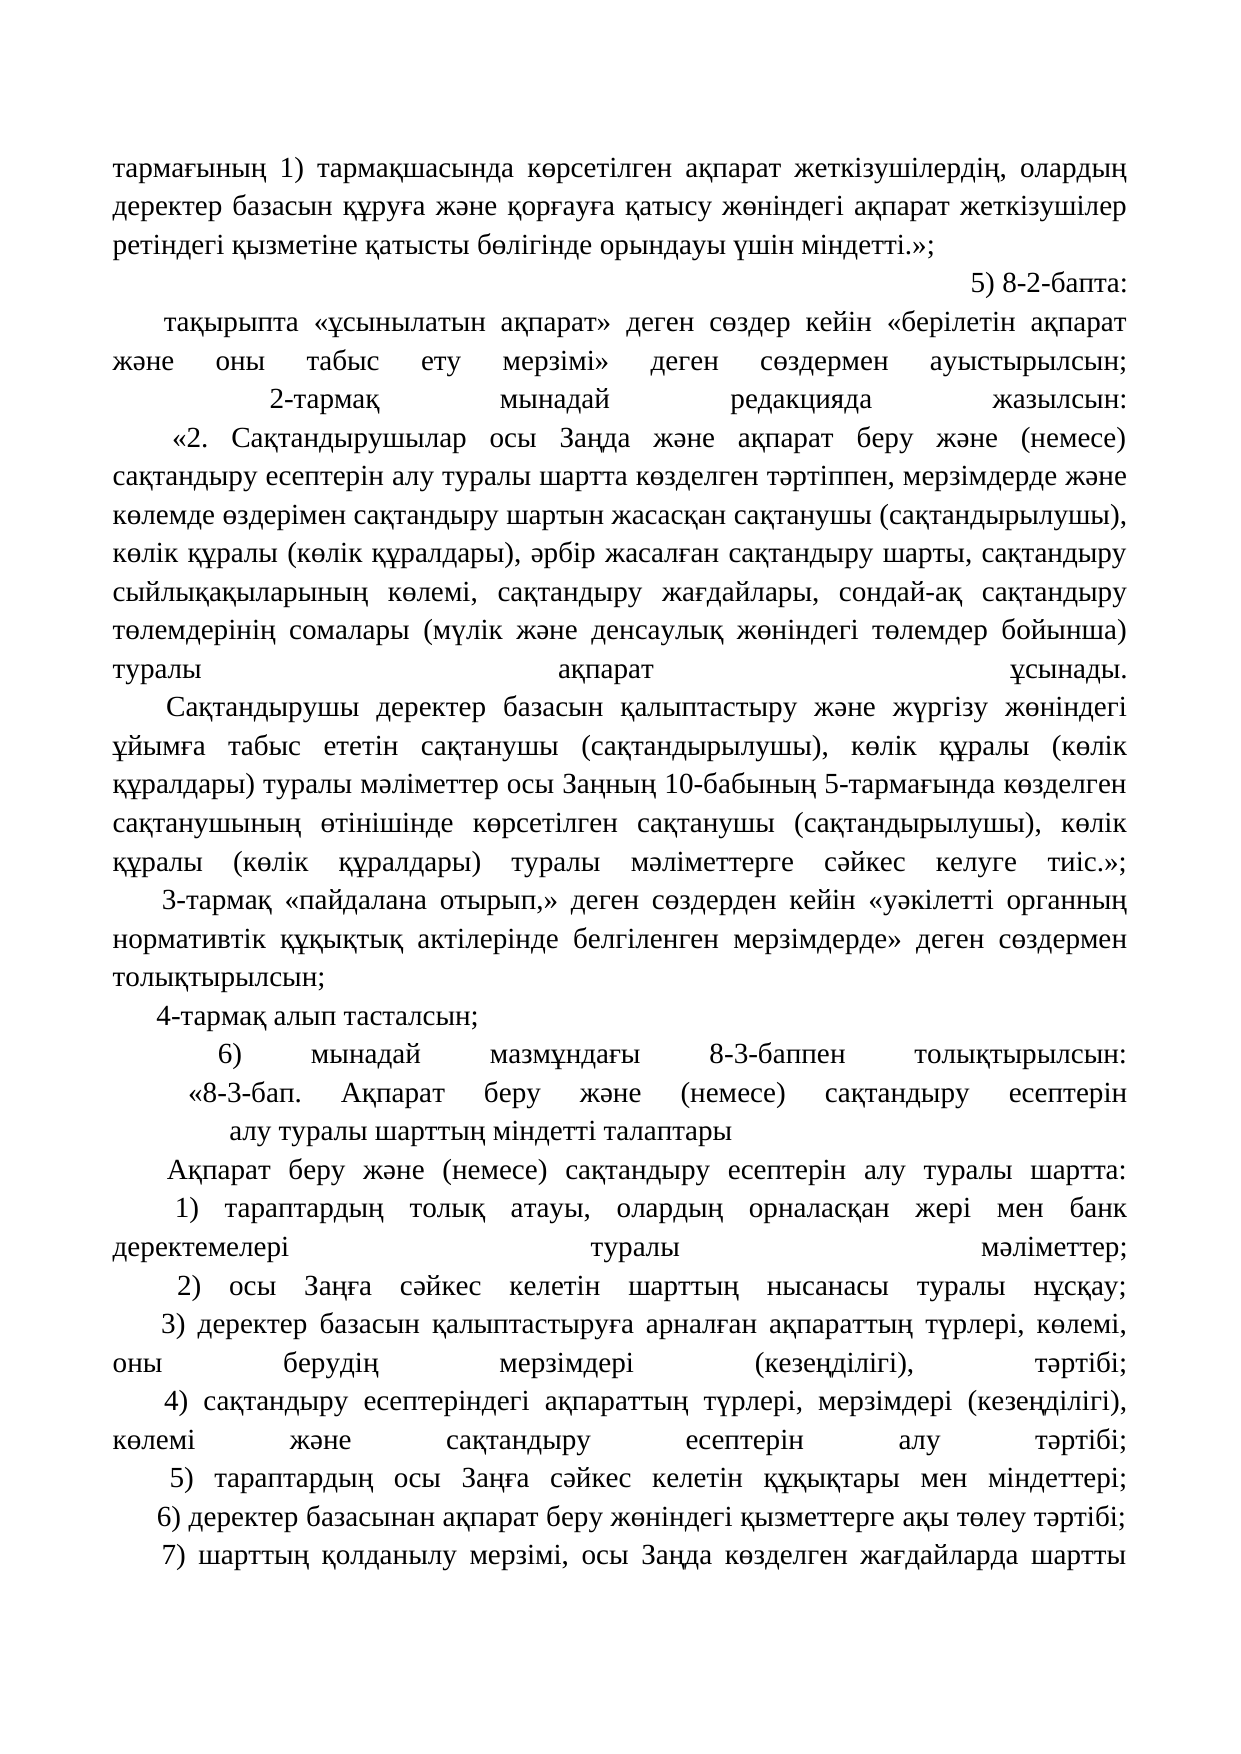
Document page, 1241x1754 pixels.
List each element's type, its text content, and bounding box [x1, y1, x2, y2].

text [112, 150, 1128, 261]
text 5) 8-2-бапта: тақырыпта «ұсынылатын ақпарат» деген сөздер кейін «берілетін ақпарат және оны табыс ету мерзімі» деген сөздермен ауыстырылсын; 2-тармақ мынадай редакцияда жазылсын: «2. Сақтандырушылар осы Заңда және ақпарат беру және (немесе) сақтандыру есептерін алу туралы шартта көзделген тәртіппен, мерзімдерде және көлемде өздерімен сақтандыру шартын жасасқан сақтанушы (сақтандырылушы), көлік құралы (көлік құралдары), әрбір жасалған сақтандыру шарты, сақтандыру сыйлықақыларының көлемі, сақтандыру жағдайлары, сондай-ақ сақтандыру төлемдерінің сомалары (мүлік және денсаулық жөніндегі төлемдер бойынша) туралы ақпарат ұсынады. Сақтандырушы деректер базасын қалыптастыру және жүргізу жөніндегі ұйымға табыс ететін сақтанушы (сақтандырылушы), көлік құралы (көлік құралдары) туралы мәліметтер осы Заңның 10-бабының 5-тармағында көзделген сақтанушының өтінішінде көрсетілген сақтанушы (сақтандырылушы), көлік құралы (көлік құралдары) туралы мәліметтерге сәйкес келуге тиіс.»; 3-тармақ «пайдалана отырып,» деген сөздерден кейін «уәкілетті органның нормативтік құқықтық актілерінде белгіленген мерзімдерде» деген сөздермен толықтырылсын; 4-тармақ алып тасталсын; [112, 266, 1128, 1031]
text 6) мынадай мазмұндағы 8-3-баппен толықтырылсын: «8-3-бап. Ақпарат беру және (немесе) сақтандыру есептерін алу туралы шарттың міндетті талаптары [112, 1036, 1128, 1147]
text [112, 1152, 1128, 1571]
